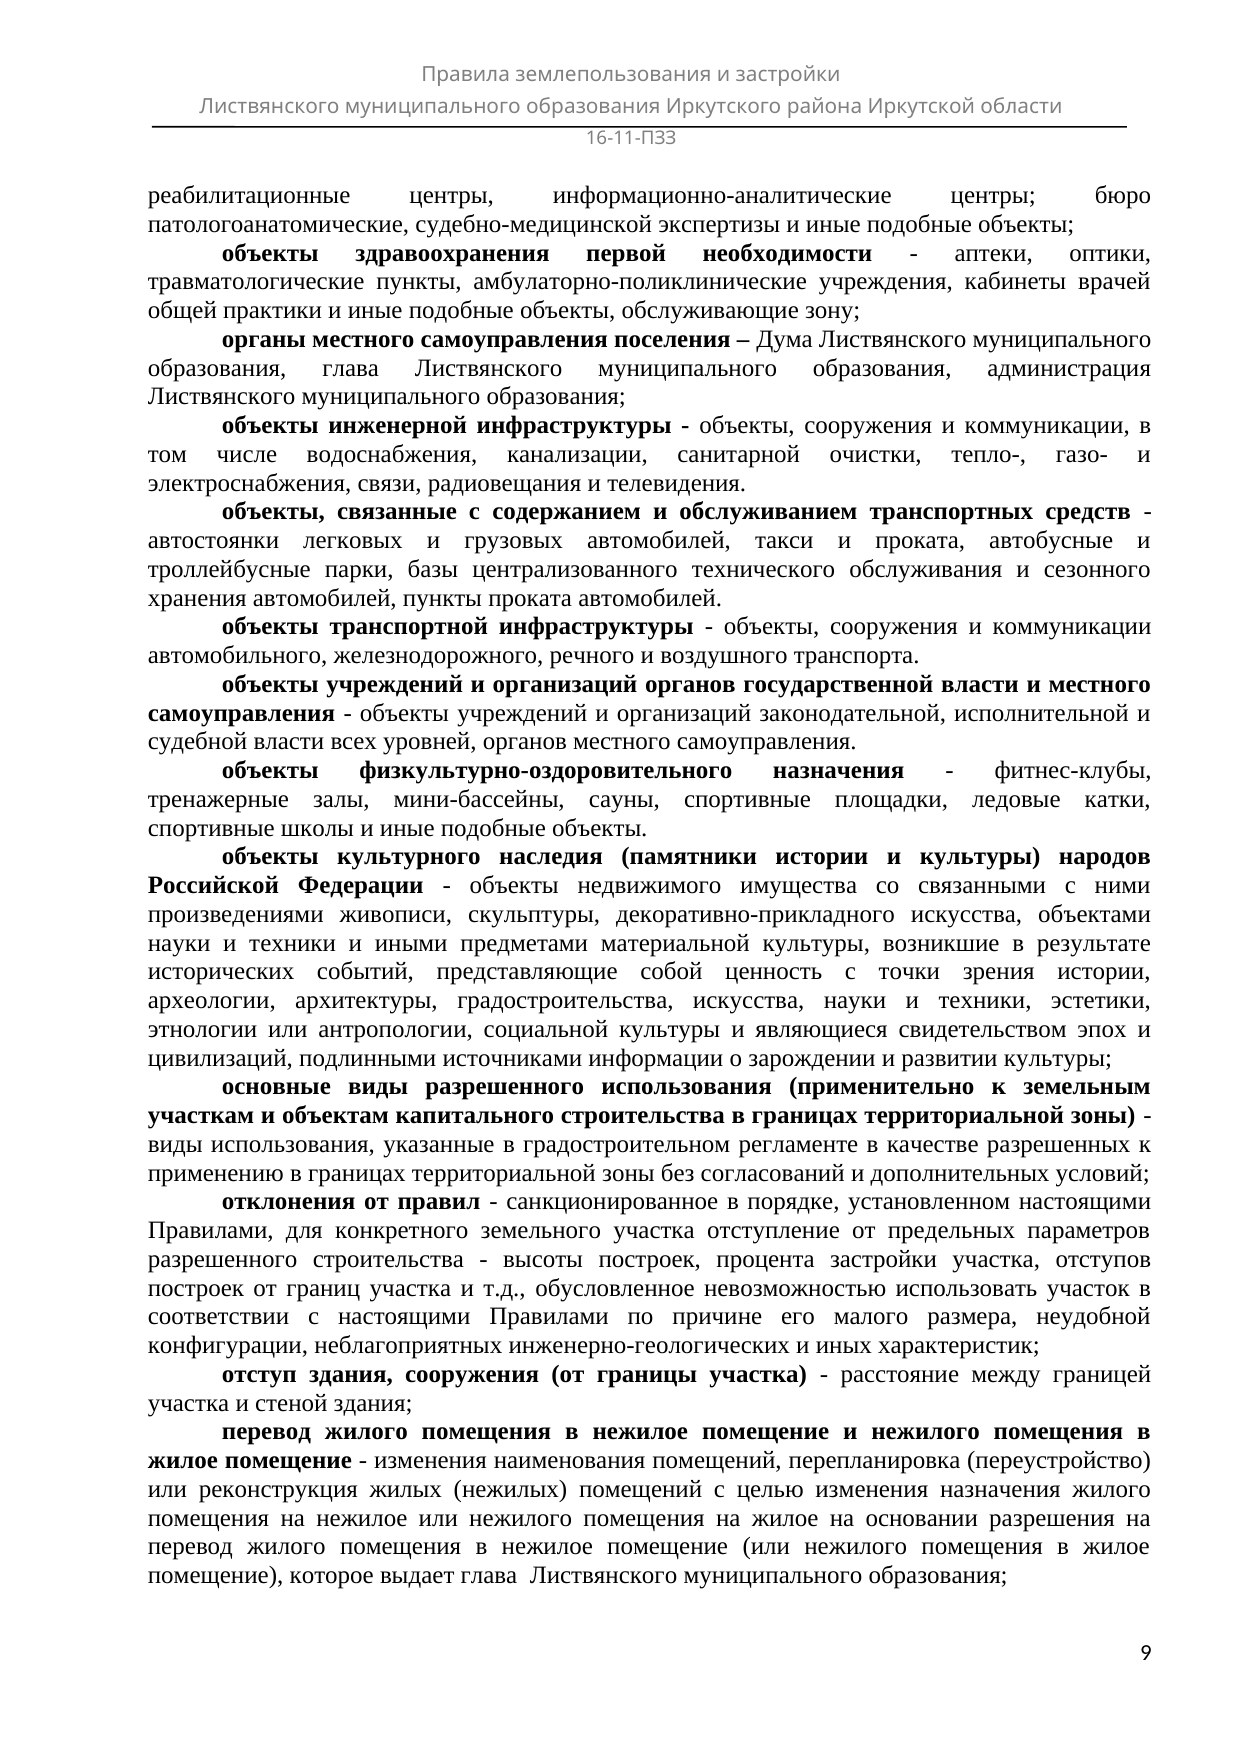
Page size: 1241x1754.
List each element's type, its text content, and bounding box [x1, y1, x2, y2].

text объекты, связанные с содержанием и обслуживанием транспортных средств - автостоянки легковых и грузовых автомобилей, такси и проката, автобусные и троллейбусные парки, базы централизованного технического обслуживания и сезонного хранения автомобилей, пункты проката автомобилей. [148, 496, 1152, 611]
text объекты культурного наследия (памятники истории и культуры) народов Российской Федерации - объекты недвижимого имущества со связанными с ними произведениями живописи, скульптуры, декоративно-прикладного искусства, объектами науки и техники и иными предметами материальной культуры, возникшие в результате исторических событий, представляющие собой ценность с точки зрения истории, археологии, архитектуры, градостроительства, искусства, науки и техники, эстетики, этнологии или антропологии, социальной культуры и являющиеся свидетельством эпох и цивилизаций, подлинными источниками информации о зарождении и развитии культуры; [148, 841, 1152, 1071]
text объекты учреждений и организаций органов государственной власти и местного самоуправления - объекты учреждений и организаций законодательной, исполнительной и судебной власти всех уровней, органов местного самоуправления. [148, 669, 1152, 755]
text перевод жилого помещения в нежилое помещение и нежилого помещения в жилое помещение - изменения наименования помещений, перепланировка (переустройство) или реконструкция жилых (нежилых) помещений с целью изменения назначения жилого помещения на нежилое или нежилого помещения на жилое на основании разрешения на перевод жилого помещения в нежилое помещение (или нежилого помещения в жилое помещение), которое выдает глава Листвянского муниципального образования; [148, 1416, 1152, 1589]
text объекты инженерной инфраструктуры - объекты, сооружения и коммуникации, в том числе водоснабжения, канализации, санитарной очистки, тепло-, газо- и электроснабжения, связи, радиовещания и телевидения. [148, 410, 1152, 496]
text отклонения от правил - санкционированное в порядке, установленном настоящими Правилами, для конкретного земельного участка отступление от предельных параметров разрешенного строительства - высоты построек, процента застройки участка, отступов построек от границ участка и т.д., обусловленное невозможностью использовать участок в соответствии с настоящими Правилами по причине его малого размера, неудобной конфигурации, неблагоприятных инженерно-геологических и иных характеристик; [148, 1186, 1152, 1359]
text объекты транспортной инфраструктуры - объекты, сооружения и коммуникации автомобильного, железнодорожного, речного и воздушного транспорта. [148, 611, 1152, 669]
text отступ здания, сооружения (от границы участка) - расстояние между границей участка и стеной здания; [148, 1359, 1152, 1416]
text объекты здравоохранения первой необходимости - аптеки, оптики, травматологические пункты, амбулаторно-поликлинические учреждения, кабинеты врачей общей практики и иные подобные объекты, обслуживающие зону; [148, 238, 1152, 324]
text объекты физкультурно-оздоровительного назначения - фитнес-клубы, тренажерные залы, мини-бассейны, сауны, спортивные площадки, ледовые катки, спортивные школы и иные подобные объекты. [148, 755, 1152, 841]
text основные виды разрешенного использования (применительно к земельным участкам и объектам капитального строительства в границах территориальной зоны) - виды использования, указанные в градостроительном регламенте в качестве разрешенных к применению в границах территориальной зоны без согласований и дополнительных условий; [148, 1071, 1152, 1186]
text органы местного самоуправления поселения – Дума Листвянского муниципального образования, глава Листвянского муниципального образования, администрация Листвянского муниципального образования; [148, 324, 1152, 410]
